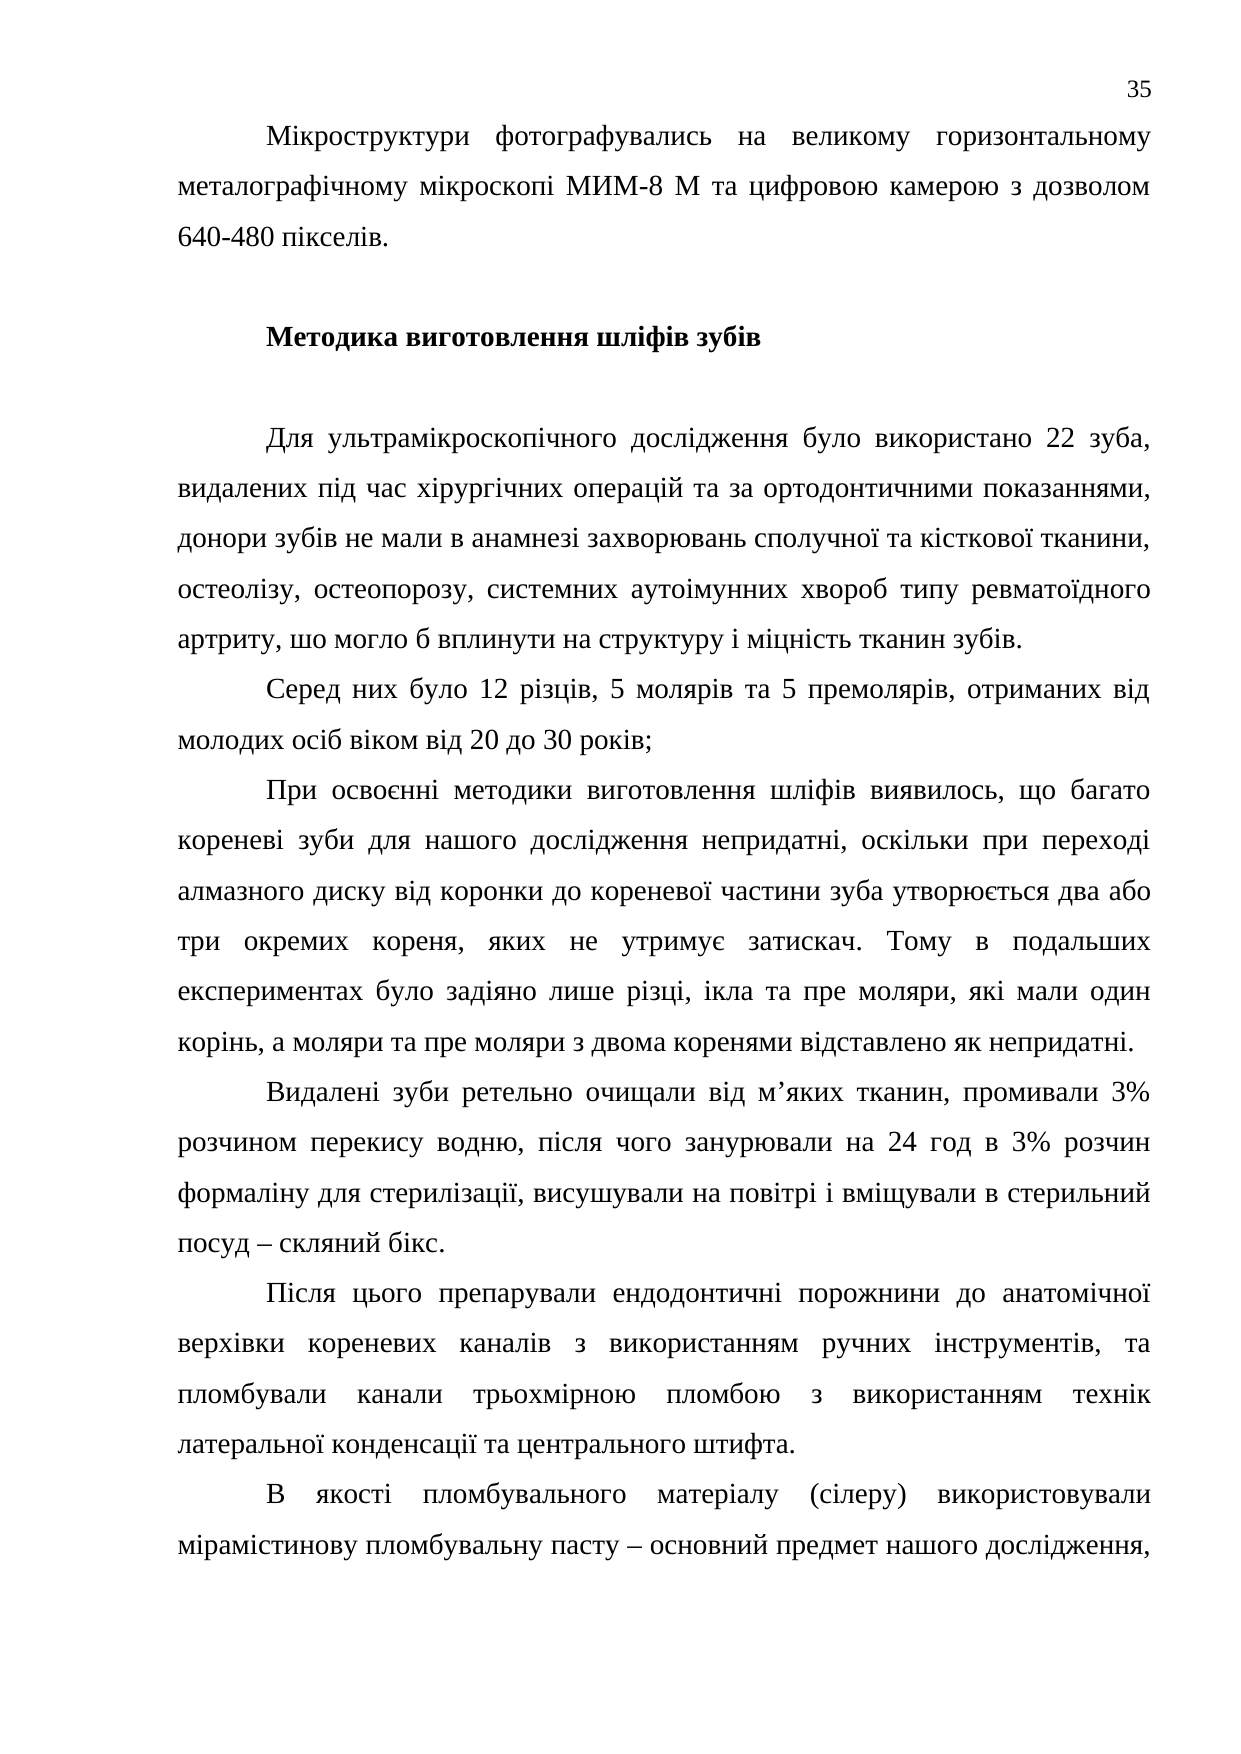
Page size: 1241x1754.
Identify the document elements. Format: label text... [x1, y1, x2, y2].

text Мікроструктури фотографувались на великому горизонтальному металографічному мікроскопі МИМ-8 М та цифровою камерою з дозволом 640-480 пікселів. [177, 118, 1152, 252]
subtitle Методика виготовлення шліфів зубів [177, 319, 1152, 353]
text Видалені зуби ретельно очищали від м’яких тканин, промивали 3% розчином перекису водню, після чого занурювали на 24 год в 3% розчин формаліну для стерилізації, висушували на повітрі і вміщували в стерильний посуд – скляний бікс. [177, 1074, 1152, 1258]
text При освоєнні методики виготовлення шліфів виявилось, що багато кореневі зуби для нашого дослідження непридатні, оскільки при переході алмазного диску від коронки до кореневої частини зуба утворюється два або три окремих кореня, яких не утримує затискач. Тому в подальших експериментах було задіяно лише різці, ікла та пре моляри, які мали один корінь, а моляри та пре моляри з двома коренями відставлено як непридатні. [177, 772, 1152, 1057]
text Серед них було 12 різців, 5 молярів та 5 премолярів, отриманих від молодих осіб віком від 20 до 30 років; [177, 672, 1152, 755]
text Для ультрамікроскопічного дослідження було використано 22 зуба, видалених під час хірургічних операцій та за ортодонтичними показаннями, донори зубів не мали в анамнезі захворювань сполучної та кісткової тканини, остеолізу, остеопорозу, системних аутоімунних хвороб типу ревматоїдного артриту, шо могло б вплинути на структуру і міцність тканин зубів. [177, 420, 1152, 655]
text Після цього препарували ендодонтичні порожнини до анатомічної верхівки кореневих каналів з використанням ручних інструментів, та пломбували канали трьохмірною пломбою з використанням технік латеральної конденсації та центрального штифта. [177, 1275, 1152, 1460]
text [177, 1477, 1152, 1560]
